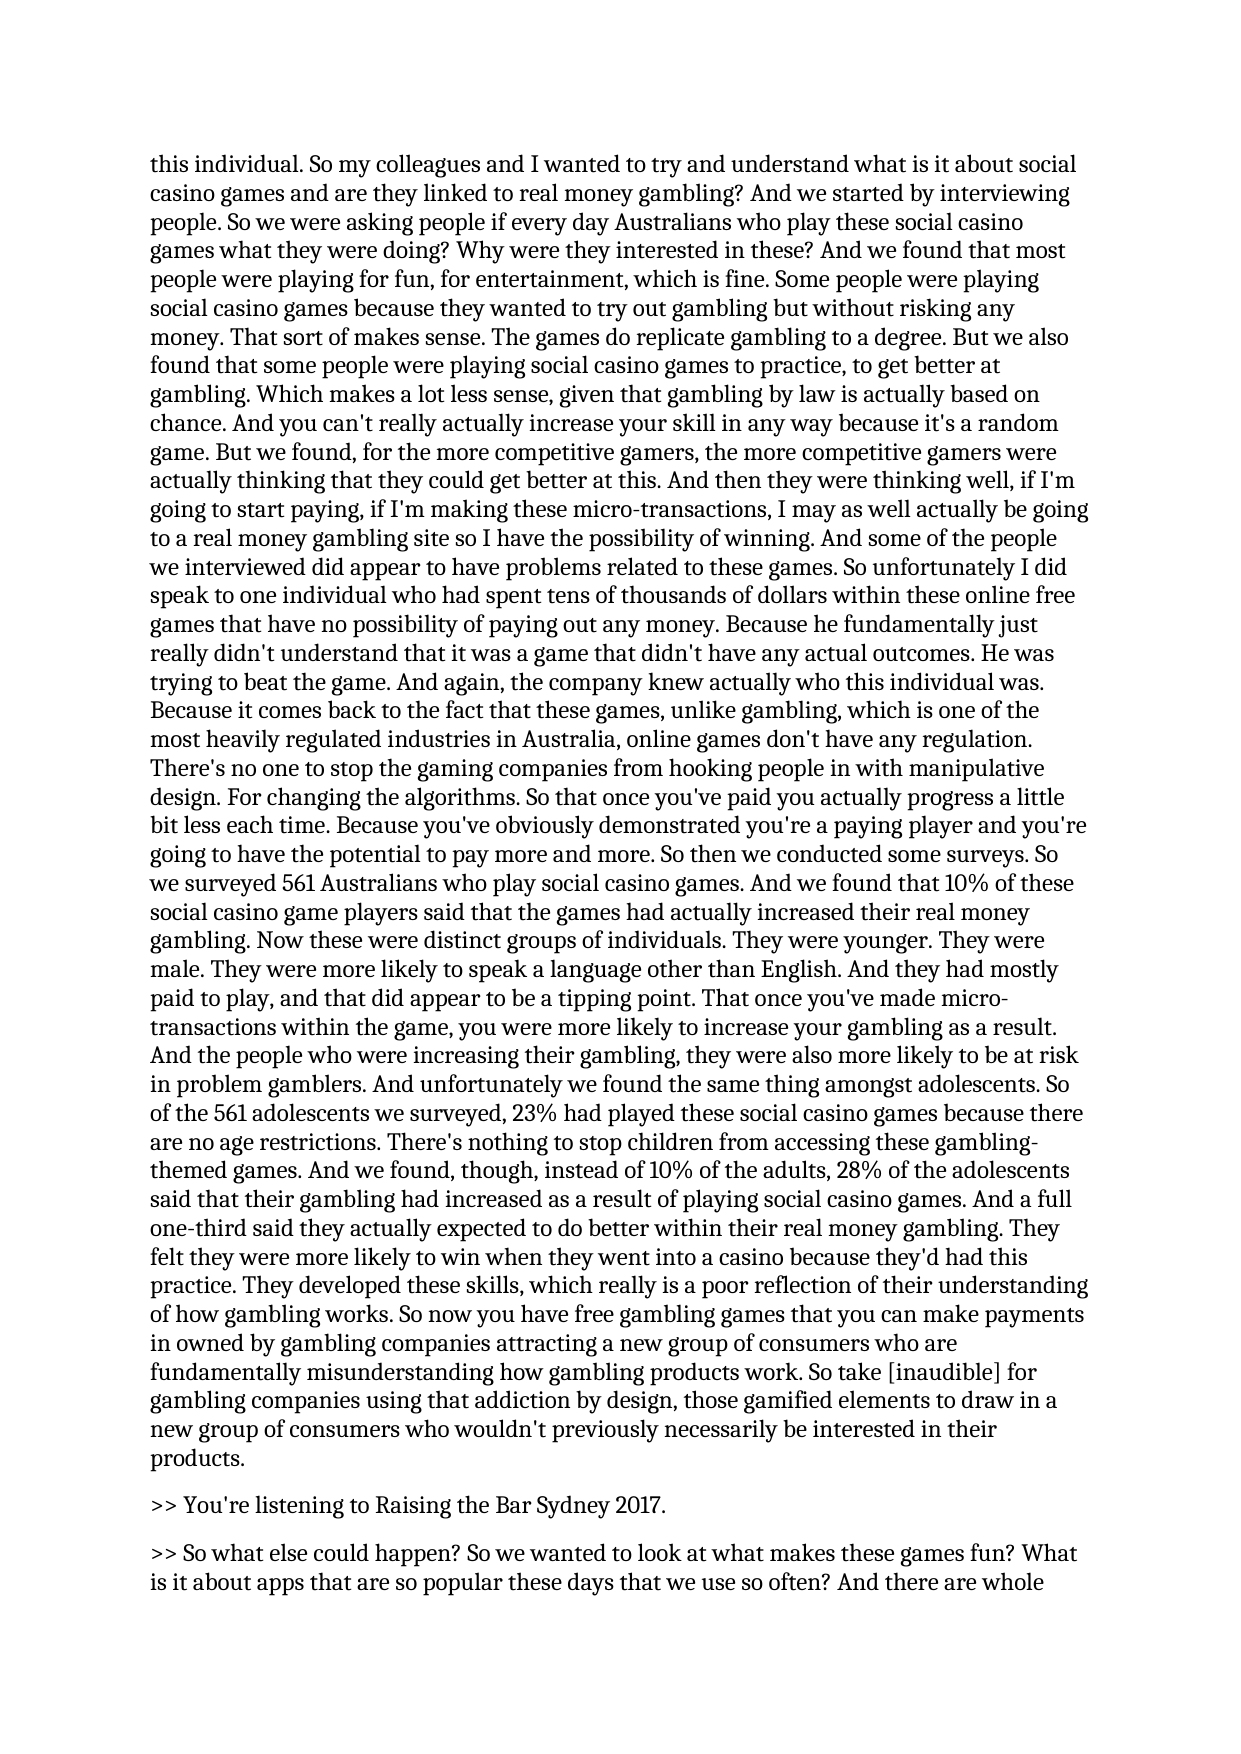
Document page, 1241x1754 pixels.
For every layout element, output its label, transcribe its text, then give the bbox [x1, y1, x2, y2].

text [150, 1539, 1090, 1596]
text >> You're listening to Raising the Bar Sydney 2017. [150, 1491, 1090, 1520]
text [150, 150, 1090, 1472]
